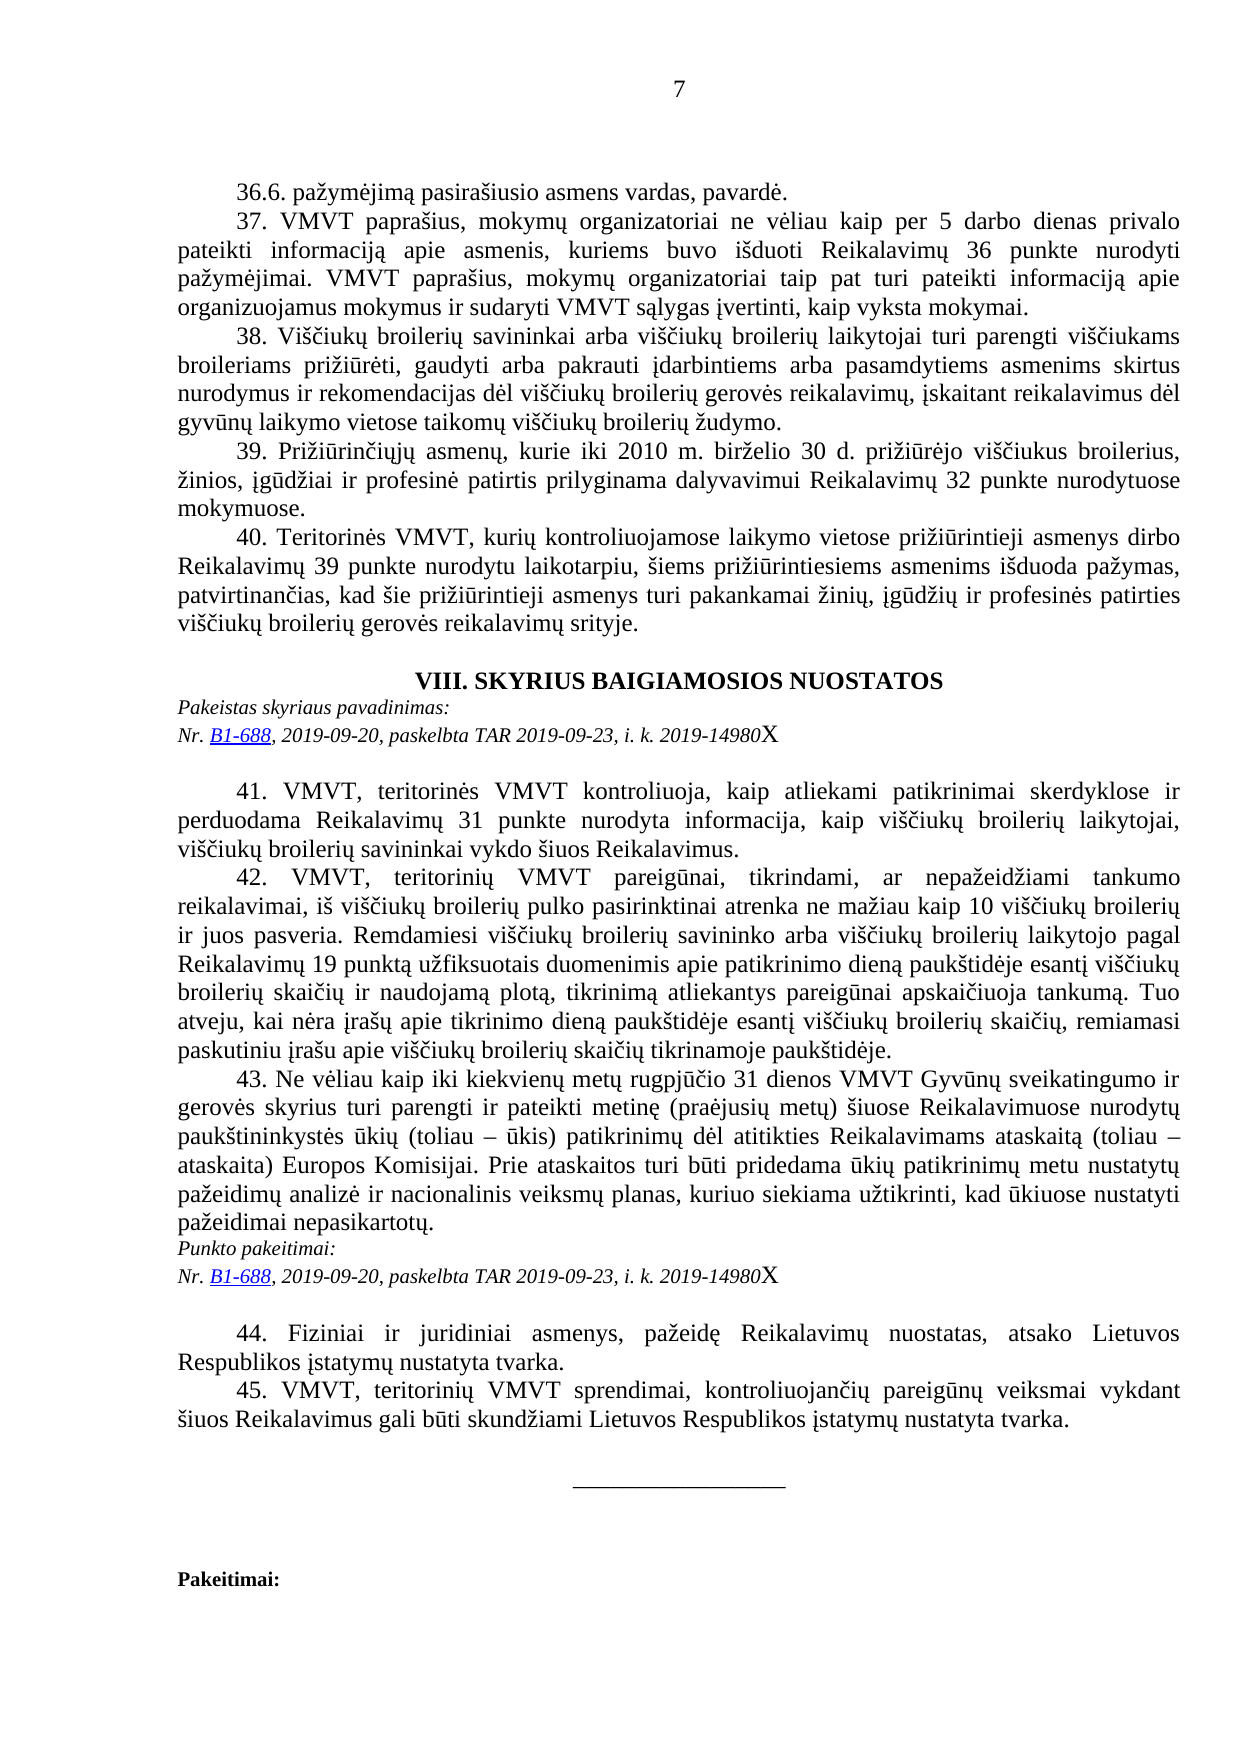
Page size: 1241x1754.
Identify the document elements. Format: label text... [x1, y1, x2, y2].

text 41. VMVT, teritorinės VMVT kontroliuoja, kaip atliekami patikrinimai skerdyklose ir perduodama Reikalavimų 31 punkte nurodyta informacija, kaip viščiukų broilerių laikytojai, viščiukų broilerių savininkai vykdo šiuos Reikalavimus. [177, 776, 1181, 862]
text Pakeitimai: [177, 1567, 1181, 1591]
text 36.6. pažymėjimą pasirašiusio asmens vardas, pavardė. [177, 177, 1181, 206]
text 42. VMVT, teritorinių VMVT pareigūnai, tikrindami, ar nepažeidžiami tankumo reikalavimai, iš viščiukų broilerių pulko pasirinktinai atrenka ne mažiau kaip 10 viščiukų broilerių ir juos pasveria. Remdamiesi viščiukų broilerių savininko arba viščiukų broilerių laikytojo pagal Reikalavimų 19 punktą užfiksuotais duomenimis apie patikrinimo dieną paukštidėje esantį viščiukų broilerių skaičių ir naudojamą plotą, tikrinimą atliekantys pareigūnai apskaičiuoja tankumą. Tuo atveju, kai nėra įrašų apie tikrinimo dieną paukštidėje esantį viščiukų broilerių skaičių, remiamasi paskutiniu įrašu apie viščiukų broilerių skaičių tikrinamoje paukštidėje. [177, 862, 1181, 1064]
text VIII. SKYRIUS BAIGIAMOSIOS NUOSTATOS [177, 666, 1181, 695]
text 37. VMVT paprašius, mokymų organizatoriai ne vėliau kaip per 5 darbo dienas privalo pateikti informaciją apie asmenis, kuriems buvo išduoti Reikalavimų 36 punkte nurodyti pažymėjimai. VMVT paprašius, mokymų organizatoriai taip pat turi pateikti informaciją apie organizuojamus mokymus ir sudaryti VMVT sąlygas įvertinti, kaip vyksta mokymai. [177, 206, 1181, 321]
text 45. VMVT, teritorinių VMVT sprendimai, kontroliuojančių pareigūnų veiksmai vykdant šiuos Reikalavimus gali būti skundžiami Lietuvos Respublikos įstatymų nustatyta tvarka. [177, 1375, 1181, 1433]
text 40. Teritorinės VMVT, kurių kontroliuojamose laikymo vietose prižiūrintieji asmenys dirbo Reikalavimų 39 punkte nurodytu laikotarpiu, šiems prižiūrintiesiems asmenims išduoda pažymas, patvirtinančias, kad šie prižiūrintieji asmenys turi pakankamai žinių, įgūdžių ir profesinės patirties viščiukų broilerių gerovės reikalavimų srityje. [177, 522, 1181, 637]
text _________________ [177, 1462, 1181, 1490]
text 38. Viščiukų broilerių savininkai arba viščiukų broilerių laikytojai turi parengti viščiukams broileriams prižiūrėti, gaudyti arba pakrauti įdarbintiems arba pasamdytiems asmenims skirtus nurodymus ir rekomendacijas dėl viščiukų broilerių gerovės reikalavimų, įskaitant reikalavimus dėl gyvūnų laikymo vietose taikomų viščiukų broilerių žudymo. [177, 321, 1181, 436]
text 43. Ne vėliau kaip iki kiekvienų metų rugpjūčio 31 dienos VMVT Gyvūnų sveikatingumo ir gerovės skyrius turi parengti ir pateikti metinę (praėjusių metų) šiuose Reikalavimuose nurodytų paukštininkystės ūkių (toliau – ūkis) patikrinimų dėl atitikties Reikalavimams ataskaitą (toliau – ataskaita) Europos Komisijai. Prie ataskaitos turi būti pridedama ūkių patikrinimų metu nustatytų pažeidimų analizė ir nacionalinis veiksmų planas, kuriuo siekiama užtikrinti, kad ūkiuose nustatyti pažeidimai nepasikartotų. [177, 1064, 1181, 1236]
text 44. Fiziniai ir juridiniai asmenys, pažeidę Reikalavimų nuostatas, atsako Lietuvos Respublikos įstatymų nustatyta tvarka. [177, 1318, 1181, 1375]
text 39. Prižiūrinčiųjų asmenų, kurie iki 2010 m. birželio 30 d. prižiūrėjo viščiukus broilerius, žinios, įgūdžiai ir profesinė patirtis prilyginama dalyvavimui Reikalavimų 32 punkte nurodytuose mokymuose. [177, 436, 1181, 522]
